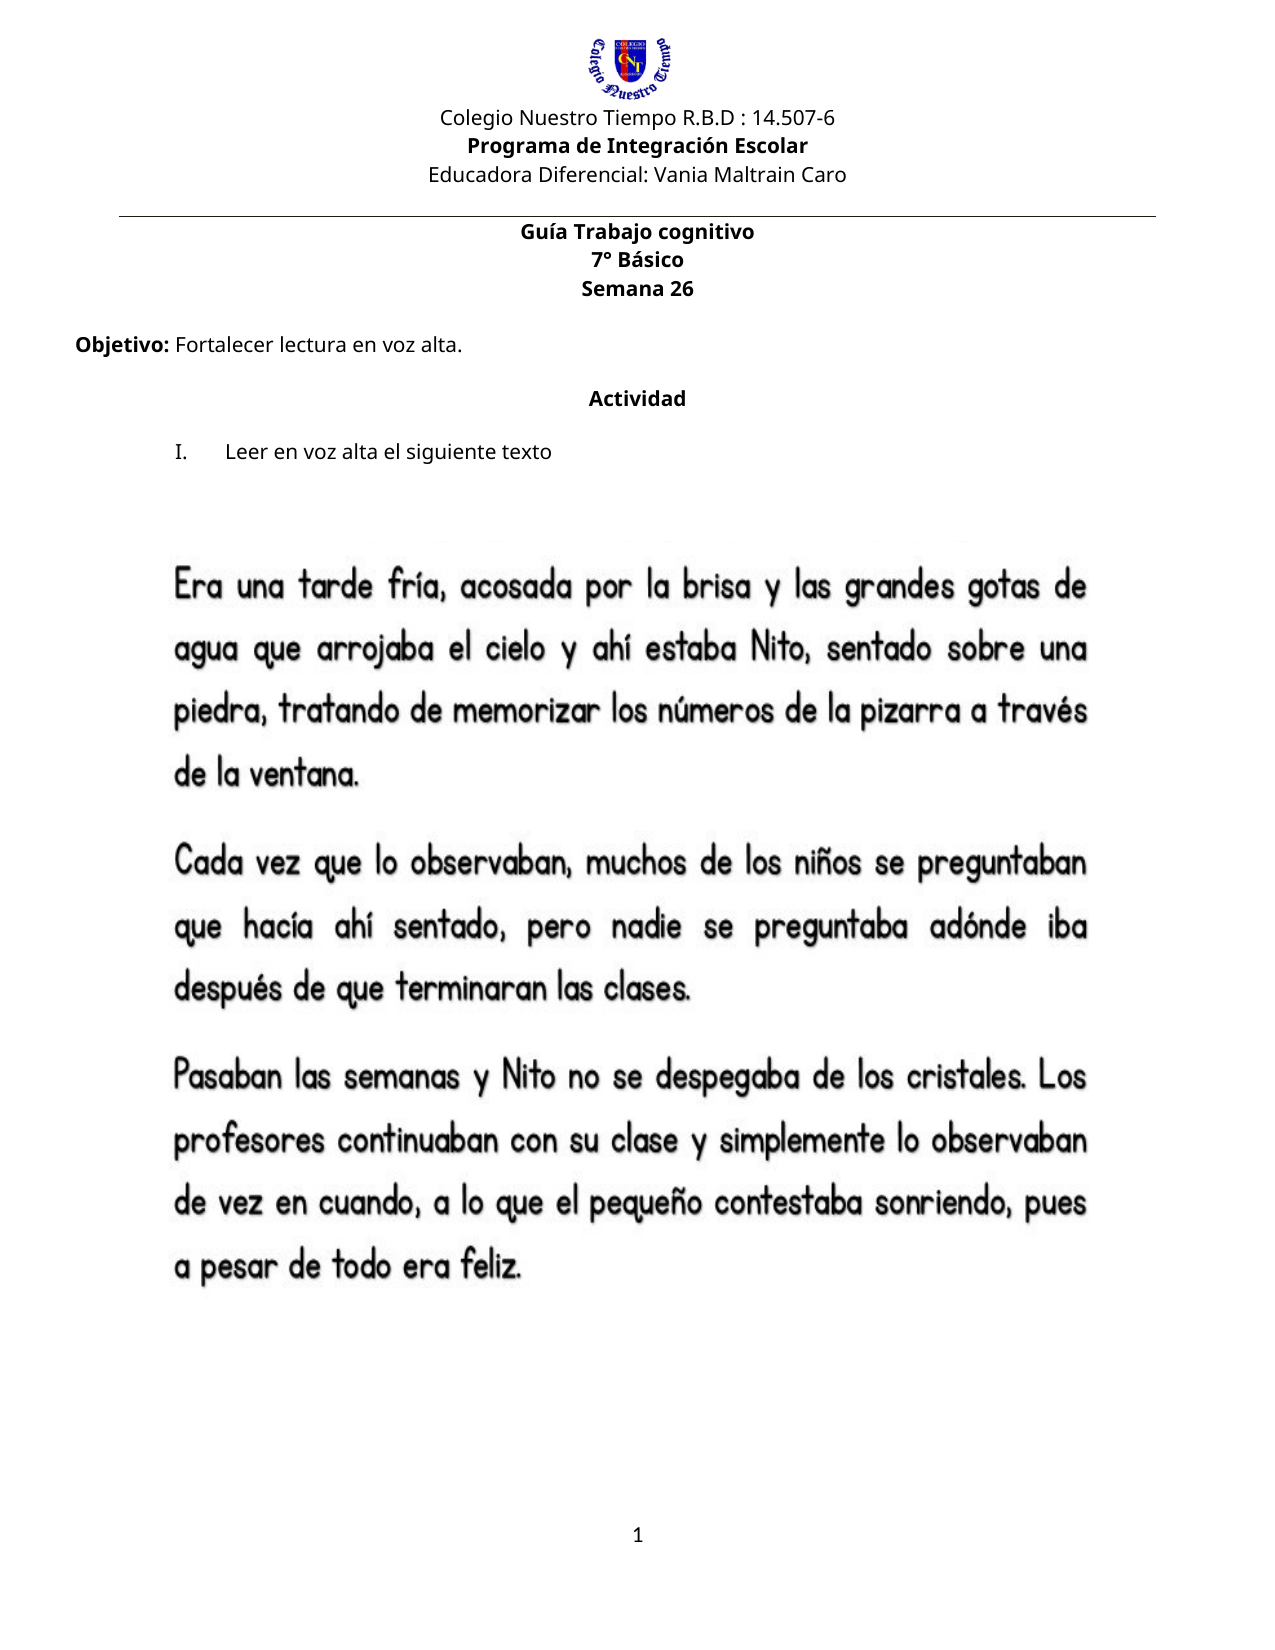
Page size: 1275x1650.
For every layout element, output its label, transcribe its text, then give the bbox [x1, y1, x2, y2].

picture [587, 37, 671, 100]
list Leer en voz alta el siguiente texto [187, 437, 1200, 466]
text Objetivo: Fortalecer lectura en voz alta. [75, 331, 1200, 359]
text 7° Básico [75, 245, 1200, 274]
text Semana 26 [75, 274, 1200, 302]
text Programa de Integración Escolar [75, 131, 1200, 160]
text Actividad [75, 384, 1200, 412]
text Educadora Diferencial: Vania Maltrain Caro [75, 160, 1200, 188]
picture [150, 541, 1108, 1301]
text Colegio Nuestro Tiempo R.B.D : 14.507-6 [75, 103, 1200, 131]
text Guía Trabajo cognitivo [75, 217, 1200, 245]
